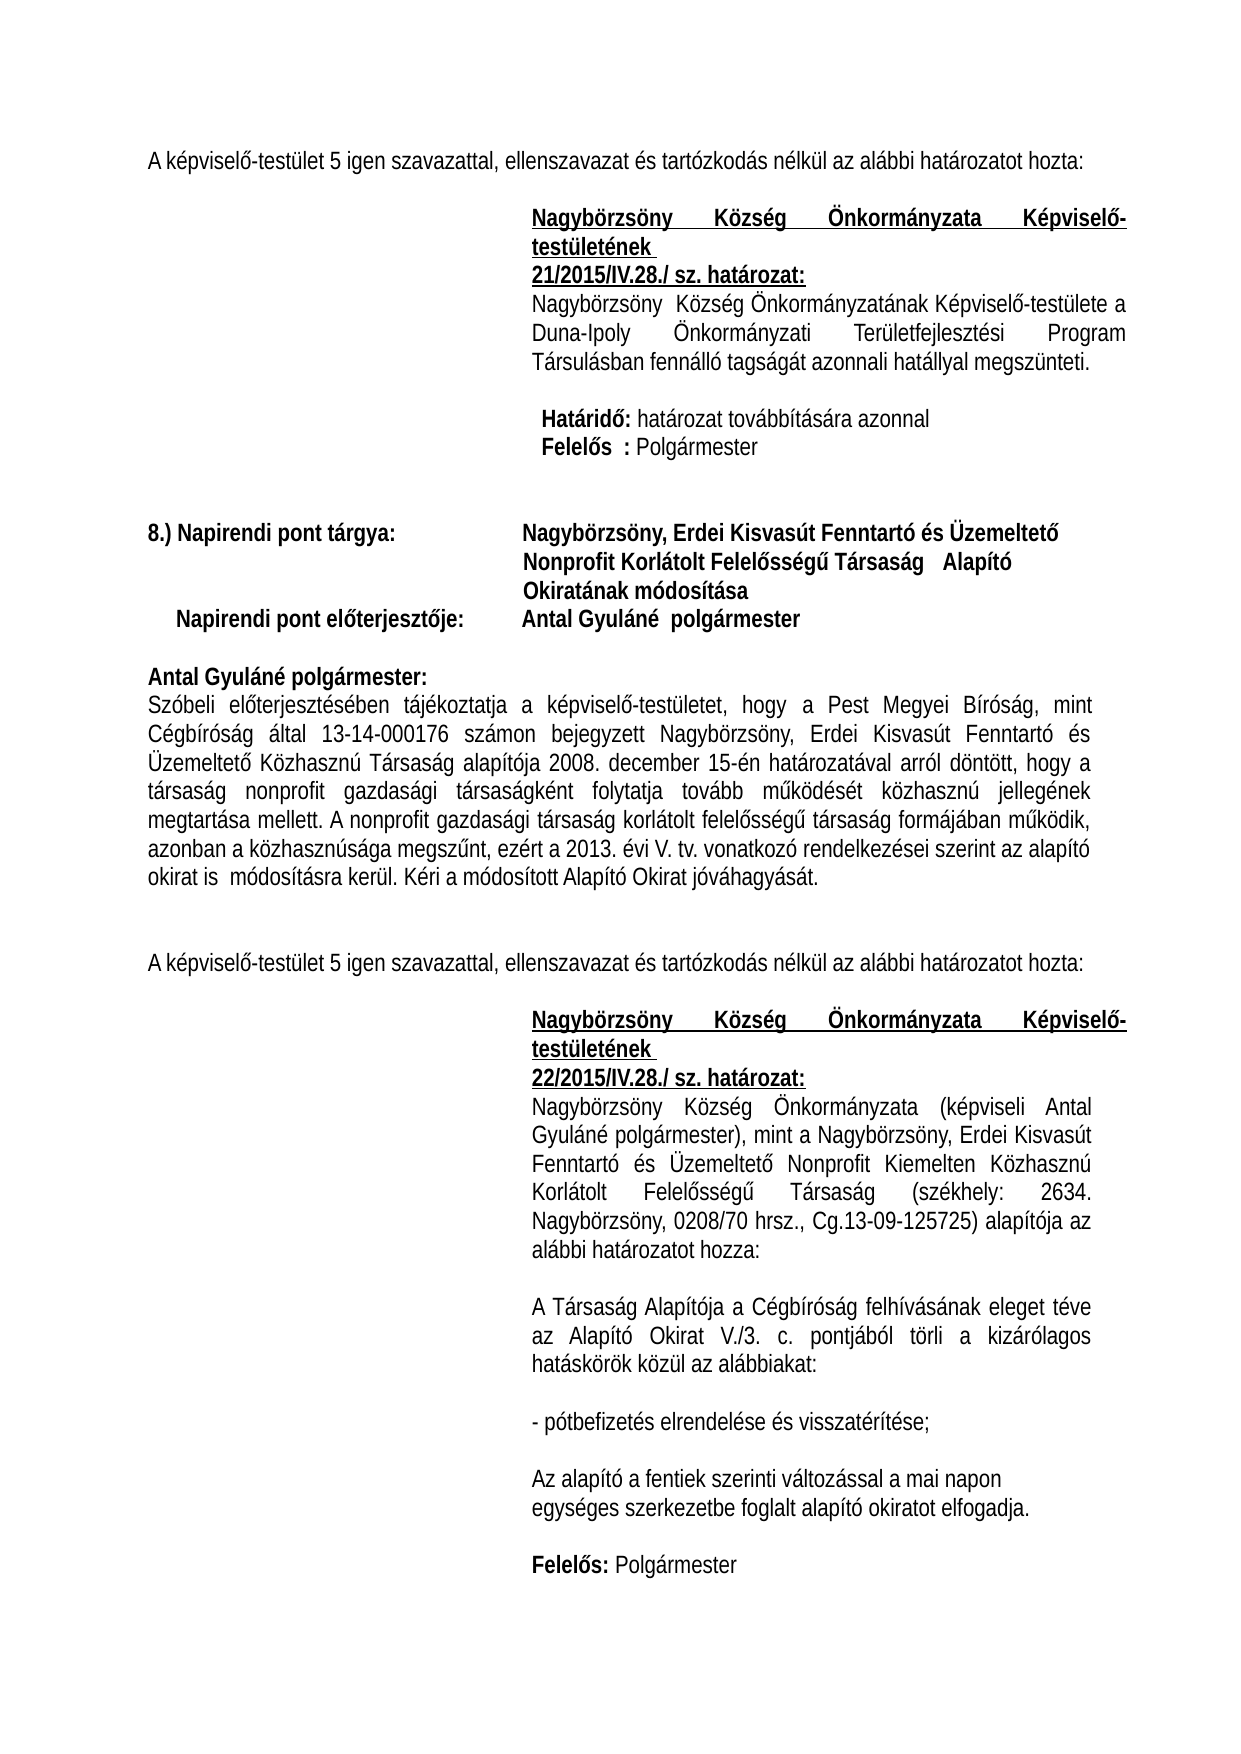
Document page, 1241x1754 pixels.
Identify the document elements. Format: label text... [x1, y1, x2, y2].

text Nagybörzsöny Község Önkormányzata Képviselő-testületének [532, 229, 1127, 261]
text A Társaság Alapítója a Cégbíróság felhívásának eleget téve az Alapító Okirat V./3. c. pontjából törli a kizárólagos hatáskörök közül az alábbiakat: [532, 1292, 1093, 1378]
text Nonprofit Korlátolt Felelősségű Társaság Alapító [148, 547, 1093, 576]
text Az alapító a fentiek szerinti változással a mai napon egységes szerkezetbe foglalt alapító okiratot elfogadja. [532, 1464, 1093, 1521]
text Felelős : Polgármester [541, 432, 1093, 461]
text Napirendi pont előterjesztője: Antal Gyuláné polgármester [148, 604, 1093, 633]
text 22/2015/IV.28./ sz. határozat: [532, 1063, 1127, 1091]
text Szóbeli előterjesztésében tájékoztatja a képviselő-testületet, hogy a Pest Megyei Bíróság, mint Cégbíróság által 13-14-000176 számon bejegyzett Nagybörzsöny, Erdei Kisvasút Fenntartó és Üzemeltető Közhasznú Társaság alapítója 2008. december 15-én határozatával arról döntött, hogy a társaság nonprofit gazdasági társaságként folytatja tovább működését közhasznú jellegének megtartása mellett. A nonprofit gazdasági társaság korlátolt felelősségű társaság formájában működik, azonban a közhasznúsága megszűnt, ezért a 2013. évi V. tv. vonatkozó rendelkezései szerint az alapító okirat is módosításra kerül. Kéri a módosított Alapító Okirat jóváhagyását. [148, 690, 1093, 891]
text Nagybörzsöny Község Önkormányzatának Képviselő-testülete a Duna-Ipoly Önkormányzati Területfejlesztési Program Társulásban fennálló tagságát azonnali hatállyal megszünteti. [532, 289, 1127, 375]
text A képviselő-testület 5 igen szavazattal, ellenszavazat és tartózkodás nélkül az alábbi határozatot hozta: [148, 948, 1093, 977]
text Nagybörzsöny Község Önkormányzata (képviseli Antal Gyuláné polgármester), mint a Nagybörzsöny, Erdei Kisvasút Fenntartó és Üzemeltető Nonprofit Kiemelten Közhasznú Korlátolt Felelősségű Társaság (székhely: 2634. Nagybörzsöny, 0208/70 hrsz., Cg.13-09-125725) alapítója az alábbi határozatot hozza: [532, 1091, 1093, 1263]
text A képviselő-testület 5 igen szavazattal, ellenszavazat és tartózkodás nélkül az alábbi határozatot hozta: [148, 146, 1093, 174]
text Okiratának módosítása [148, 576, 1093, 604]
text Nagybörzsöny Község Önkormányzata Képviselő-testületének [532, 1006, 1127, 1030]
text Nagybörzsöny Község Önkormányzata Képviselő-testületének [532, 1032, 1127, 1063]
text 8.) Napirendi pont tárgya: Nagybörzsöny, Erdei Kisvasút Fenntartó és Üzemeltető [148, 518, 1093, 547]
text Antal Gyuláné polgármester: [148, 662, 1093, 690]
text Nagybörzsöny Község Önkormányzata Képviselő-testületének [532, 203, 1127, 228]
text 21/2015/IV.28./ sz. határozat: [532, 261, 1127, 289]
text Határidő: határozat továbbítására azonnal [541, 404, 1093, 432]
text Felelős: Polgármester [532, 1550, 1093, 1578]
text - pótbefizetés elrendelése és visszatérítése; [532, 1407, 1093, 1435]
